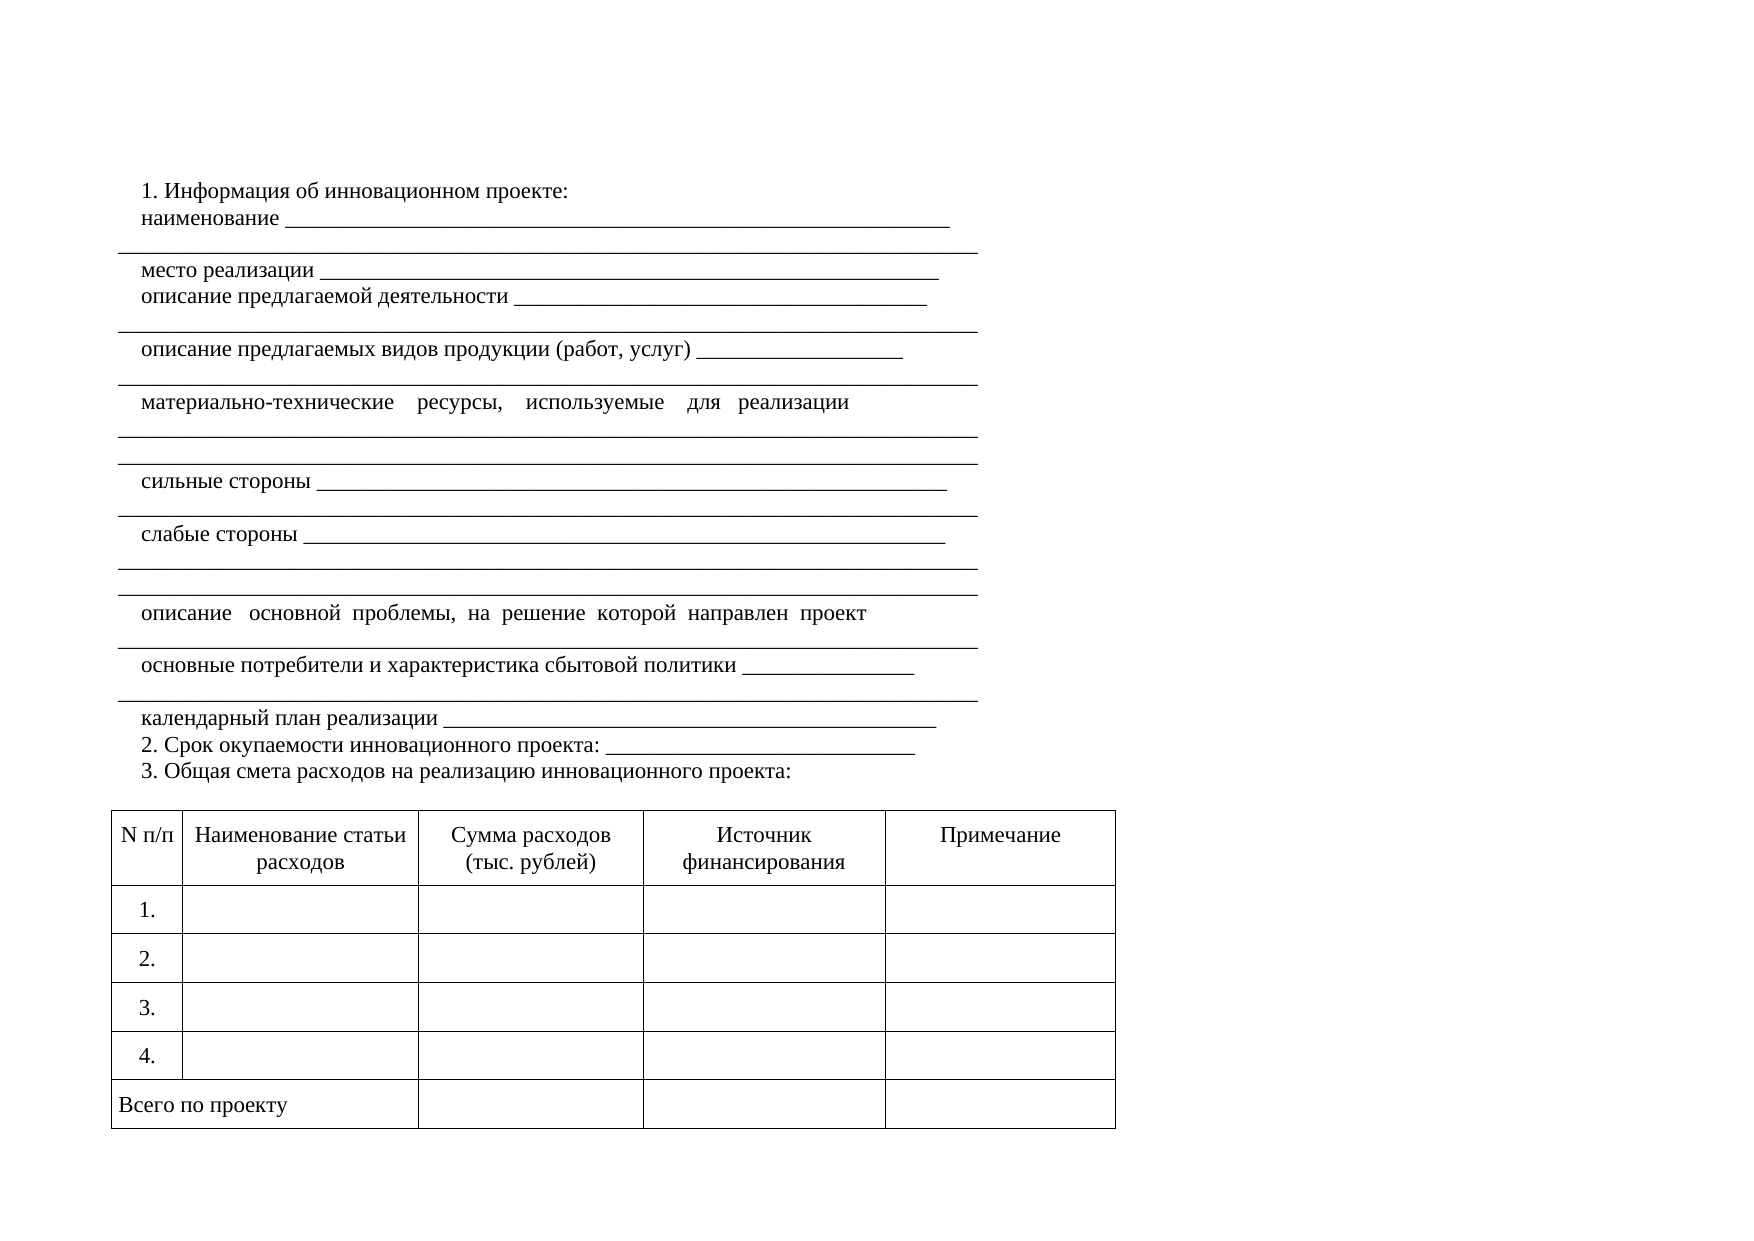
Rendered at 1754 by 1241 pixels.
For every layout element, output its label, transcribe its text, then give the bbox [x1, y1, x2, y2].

text описание основной проблемы, на решение которой направлен проект [118, 599, 1636, 625]
text ___________________________________________________________________________ [118, 414, 1636, 441]
table_cell [886, 1080, 1115, 1128]
text описание предлагаемых видов продукции (работ, услуг) __________________ [118, 335, 1636, 362]
table_cell [419, 983, 643, 1031]
table_cell [644, 934, 885, 982]
text ___________________________________________________________________________ [118, 362, 1636, 388]
table_cell [644, 1080, 885, 1128]
table_cell [886, 934, 1115, 982]
table_cell 1. [112, 886, 182, 933]
table_cell [886, 886, 1115, 933]
table_cell [419, 886, 643, 933]
text ___________________________________________________________________________ [118, 678, 1636, 704]
text материально-технические ресурсы, используемые для реализации [118, 388, 1636, 414]
table_cell [183, 983, 418, 1031]
text ___________________________________________________________________________ [118, 493, 1636, 520]
table_cell 4. [112, 1032, 182, 1079]
table_header Наименование статьи расходов [183, 811, 418, 885]
table_cell [644, 886, 885, 933]
table_cell [183, 1032, 418, 1079]
text наименование __________________________________________________________ [118, 203, 1636, 230]
table_header Примечание [886, 811, 1115, 885]
text 1. Информация об инновационном проекте: [118, 177, 1636, 203]
table_header Сумма расходов (тыс. рублей) [419, 811, 643, 885]
text ___________________________________________________________________________ [118, 572, 1636, 599]
text ___________________________________________________________________________ [118, 309, 1636, 335]
text описание предлагаемой деятельности ____________________________________ [118, 283, 1636, 309]
text ___________________________________________________________________________ [118, 546, 1636, 572]
text ___________________________________________________________________________ [118, 441, 1636, 467]
table_cell [886, 1032, 1115, 1079]
table_cell [419, 934, 643, 982]
text сильные стороны _______________________________________________________ [118, 467, 1636, 493]
table_cell [644, 1032, 885, 1079]
table_cell [183, 886, 418, 933]
table_cell [419, 1080, 643, 1128]
table_cell [419, 1032, 643, 1079]
table_cell 3. [112, 983, 182, 1031]
table_cell [183, 934, 418, 982]
table_cell Всего по проекту [112, 1080, 418, 1128]
text 3. Общая смета расходов на реализацию инновационного проекта: [118, 757, 1636, 783]
text 2. Срок окупаемости инновационного проекта: ___________________________ [118, 731, 1636, 757]
text ___________________________________________________________________________ [118, 625, 1636, 652]
text календарный план реализации ___________________________________________ [118, 704, 1636, 731]
table_cell [886, 983, 1115, 1031]
table_cell [644, 983, 885, 1031]
text слабые стороны ________________________________________________________ [118, 520, 1636, 546]
text место реализации ______________________________________________________ [118, 256, 1636, 283]
text ___________________________________________________________________________ [118, 230, 1636, 256]
table_cell 2. [112, 934, 182, 982]
text основные потребители и характеристика сбытовой политики _______________ [118, 652, 1636, 678]
table_header Источник финансирования [644, 811, 885, 885]
table_header N п/п [112, 811, 182, 885]
